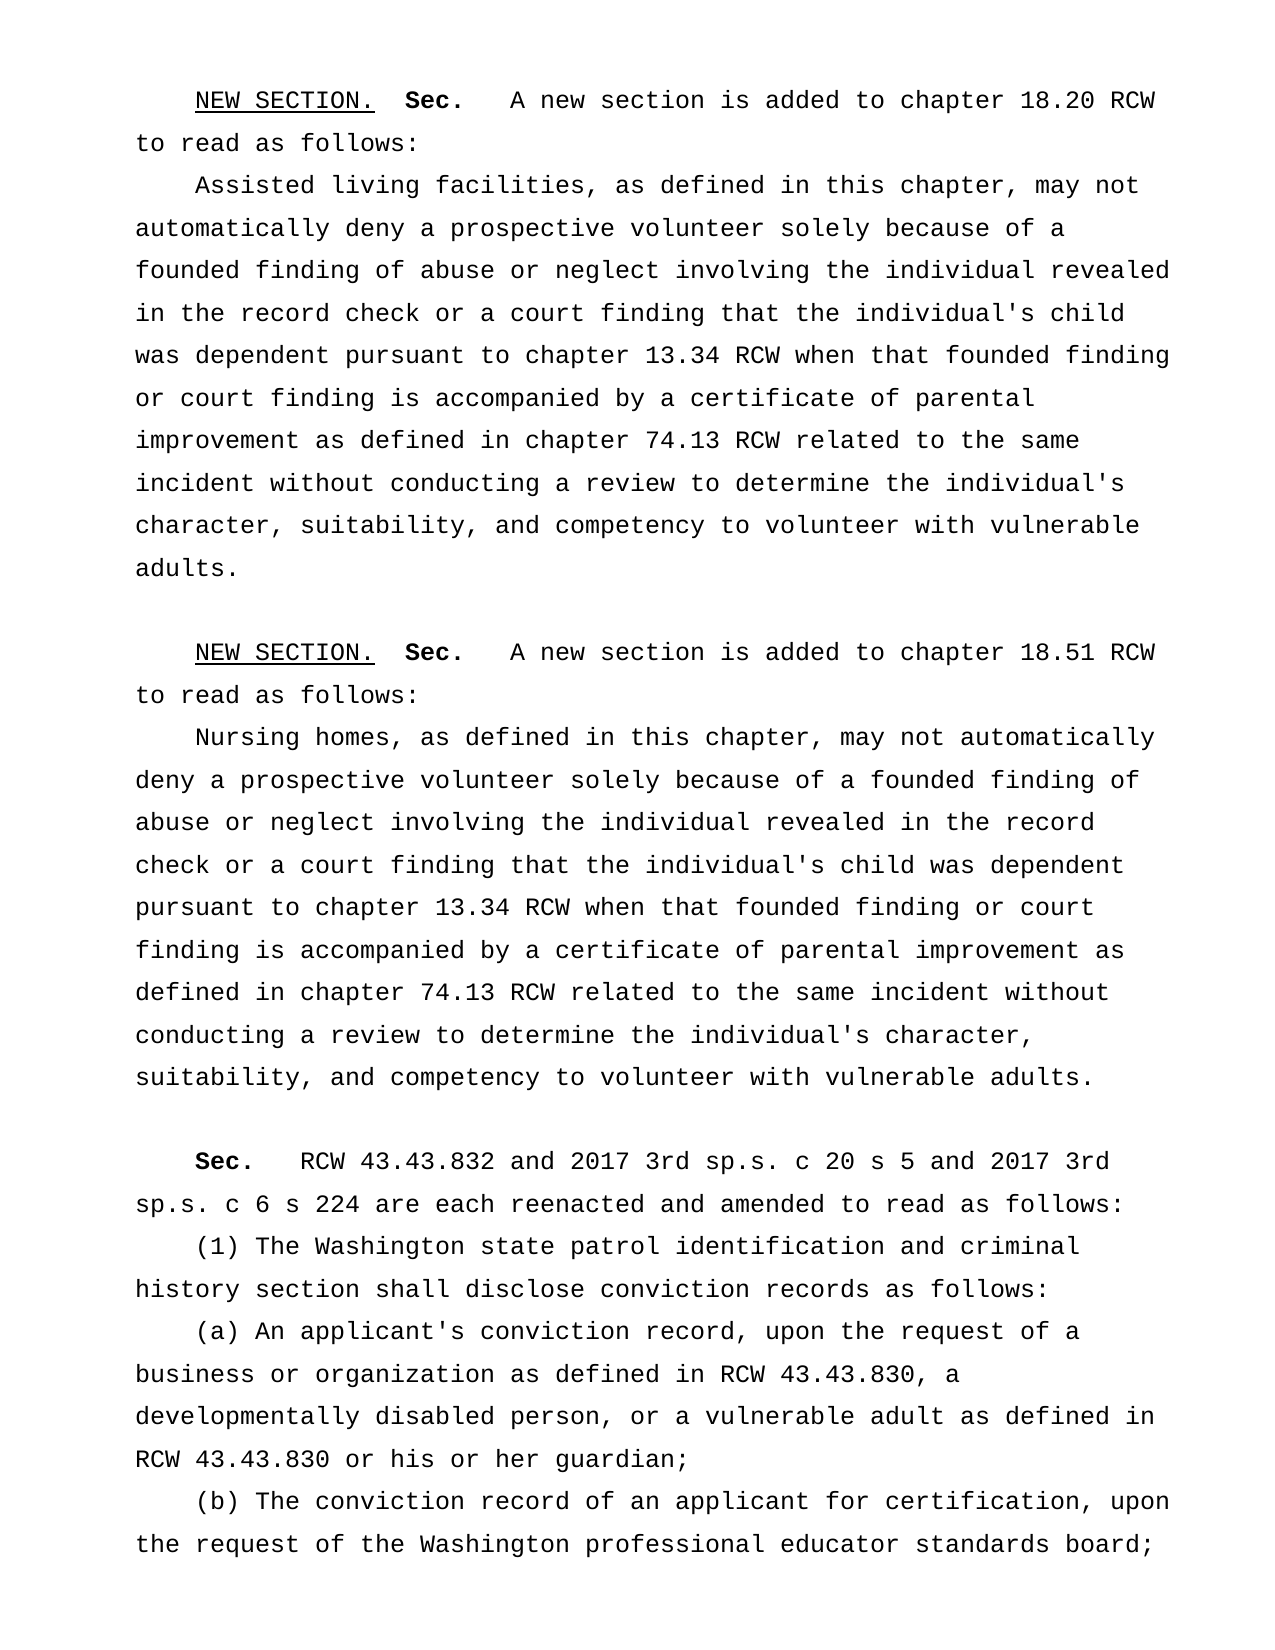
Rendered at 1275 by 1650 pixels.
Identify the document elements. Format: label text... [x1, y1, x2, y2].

text Assisted living facilities, as defined in this chapter, may not automatically deny a prospective volunteer solely because of a founded finding of abuse or neglect involving the individual revealed in the record check or a court finding that the individual's child was dependent pursuant to chapter 13.34 RCW when that founded finding or court finding is accompanied by a certificate of parental improvement as defined in chapter 74.13 RCW related to the same incident without conducting a review to determine the individual's character, suitability, and competency to volunteer with vulnerable adults. [135, 160, 1170, 585]
text Nursing homes, as defined in this chapter, may not automatically deny a prospective volunteer solely because of a founded finding of abuse or neglect involving the individual revealed in the record check or a court finding that the individual's child was dependent pursuant to chapter 13.34 RCW when that founded finding or court finding is accompanied by a certificate of parental improvement as defined in chapter 74.13 RCW related to the same incident without conducting a review to determine the individual's character, suitability, and competency to volunteer with vulnerable adults. [135, 712, 1170, 1094]
text (1) The Washington state patrol identification and criminal history section shall disclose conviction records as follows: [135, 1221, 1170, 1306]
text Sec. RCW 43.43.832 and 2017 3rd sp.s. c 20 s 5 and 2017 3rd sp.s. c 6 s 224 are each reenacted and amended to read as follows: [135, 1136, 1170, 1221]
text (a) An applicant's conviction record, upon the request of a business or organization as defined in RCW 43.43.830, a developmentally disabled person, or a vulnerable adult as defined in RCW 43.43.830 or his or her guardian; [135, 1306, 1170, 1476]
text NEW SECTION. Sec. A new section is added to chapter 18.51 RCW to read as follows: [135, 627, 1170, 712]
text NEW SECTION. Sec. A new section is added to chapter 18.20 RCW to read as follows: [135, 75, 1170, 160]
text (b) The conviction record of an applicant for certification, upon the request of the Washington professional educator standards board; [135, 1476, 1170, 1561]
